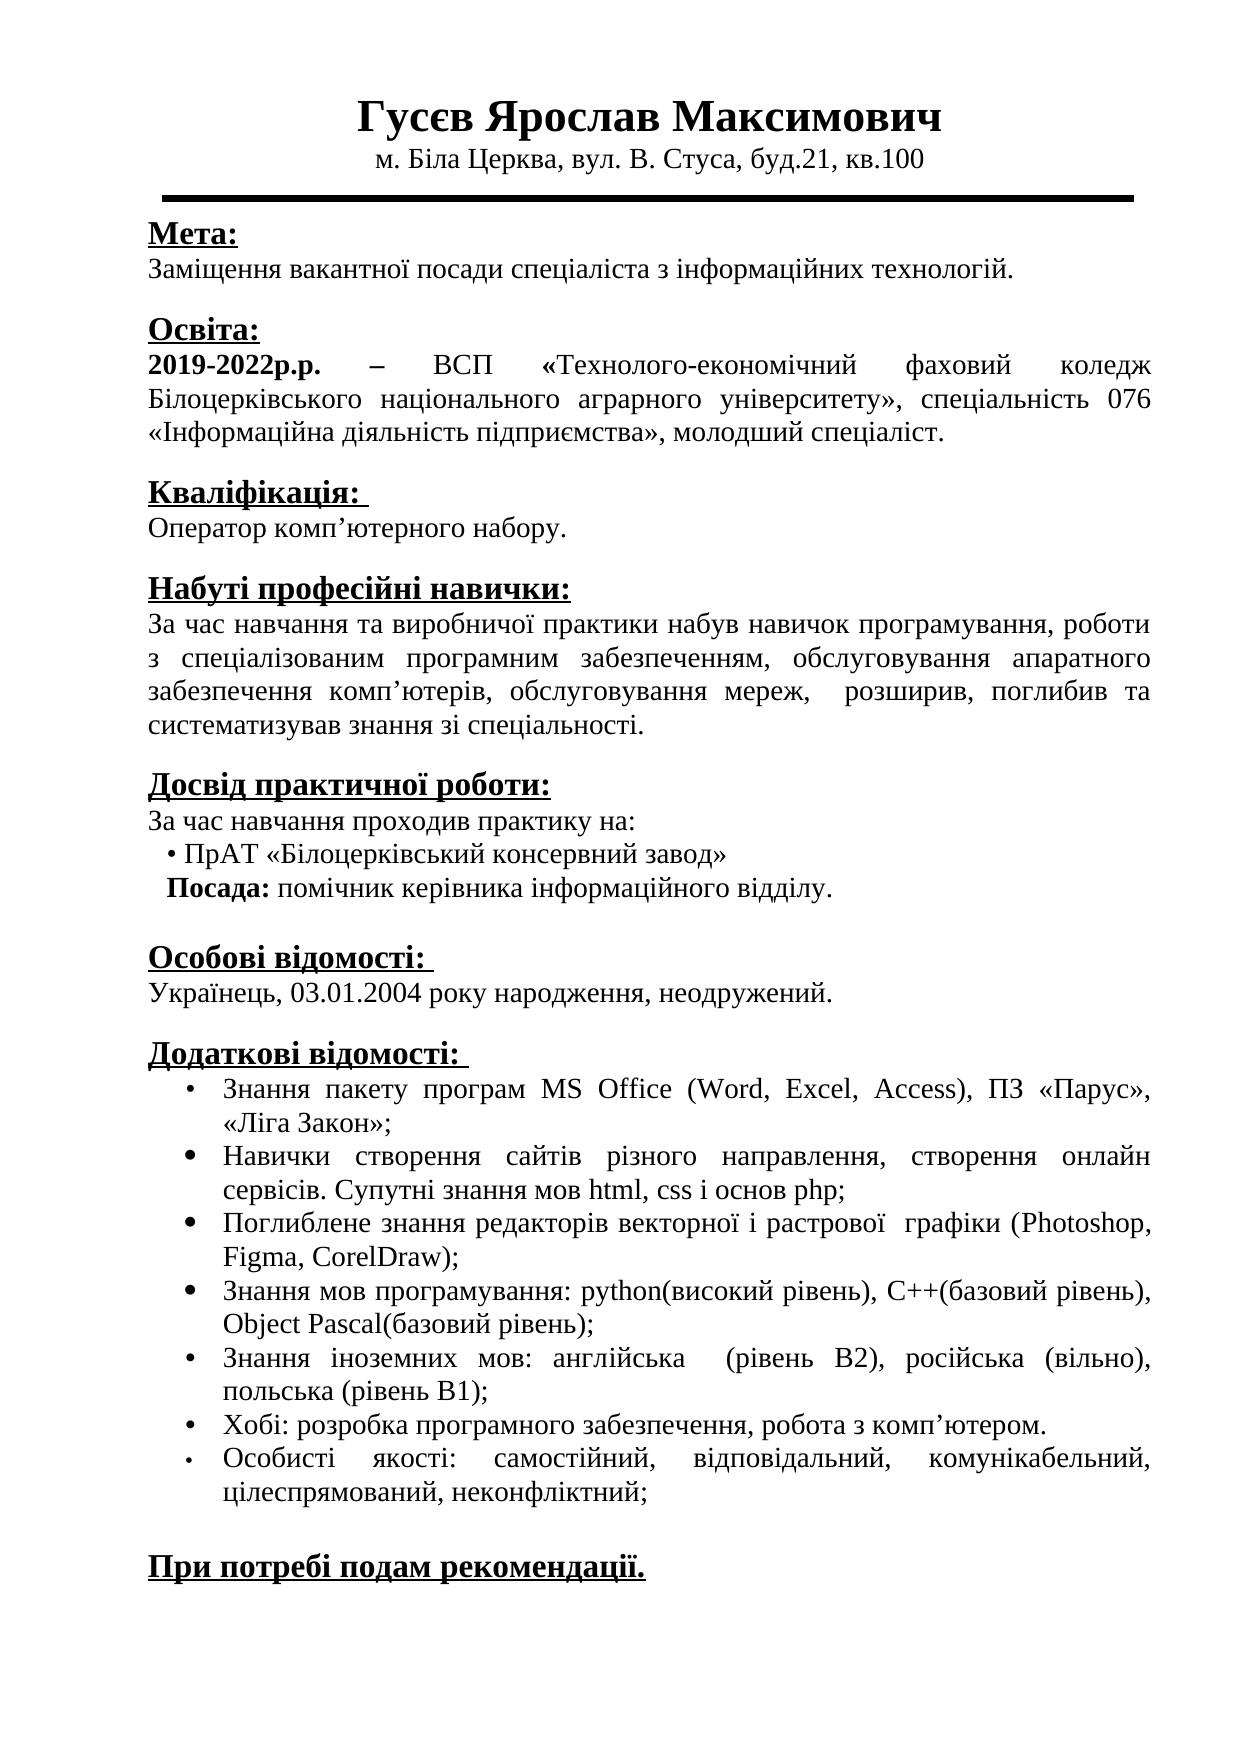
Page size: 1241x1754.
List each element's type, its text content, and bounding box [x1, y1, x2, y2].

text За час навчання проходив практику на: [148, 803, 1152, 836]
text 2019-2022р.р. – ВСП «Технолого-економічний фаховий коледж Білоцерківського національного аграрного університету», спеціальність 076 «Інформаційна діяльність підприємства», молодший спеціаліст. [148, 347, 1152, 448]
text • ПрАТ «Білоцерківський консервний завод» [166, 836, 1152, 870]
text За час навчання та виробничої практики набув навичок програмування, роботи з спеціалізованим програмним забезпеченням, обслуговування апаратного забезпечення комп’ютерів, обслуговування мереж, розширив, поглибив та систематизував знання зі спеціальності. [148, 606, 1152, 741]
text Оператор комп’ютерного набору. [148, 510, 1152, 544]
text Додаткові відомості: [148, 1033, 1152, 1071]
text Досвід практичної роботи: [148, 764, 1152, 803]
list Знання пакету програм MS Office (Word, Excel, Access), ПЗ «Парус», «Ліга Закон»; [185, 1071, 1152, 1138]
text Заміщення вакантної посади спеціаліста з інформаційних технологій. [148, 251, 1152, 285]
text Набуті професійні навички: [148, 568, 1152, 606]
list Знання мов програмування: python(високий рівень), C++(базовий рівень), Object Pascal(базовий рівень); [185, 1273, 1152, 1340]
list Навички створення сайтів різного направлення, створення онлайн сервісів. Супутні знання мов html, css і основ php; [185, 1138, 1152, 1206]
text Посада: помічник керівника інформаційного відділу. [148, 870, 1152, 903]
list Особисті якості: самостійний, відповідальний, комунікабельний, цілеспрямований, неконфліктний; [185, 1441, 1152, 1508]
text м. Біла Церква, вул. В. Стуса, буд.21, кв.100 [148, 141, 1152, 175]
text Гусєв Ярослав Максимович [148, 88, 1152, 141]
list Хобі: розробка програмного забезпечення, робота з комп’ютером. [185, 1407, 1152, 1441]
text Освіта: [148, 309, 1152, 347]
text Мета: [148, 213, 1152, 251]
text Особові відомості: [148, 937, 1152, 975]
list Знання іноземних мов: англiйська (рівень B2), російська (вільно), польська (рівень B1); [185, 1340, 1152, 1407]
text Українець, 03.01.2004 року народження, неодружений. [148, 975, 1152, 1009]
text При потребі подам рекомендації. [148, 1546, 1152, 1584]
text Кваліфікація: [148, 472, 1152, 510]
list Поглиблене знання редакторів векторної і растрової графіки (Photoshop, Figma, CorelDraw); [185, 1206, 1152, 1273]
